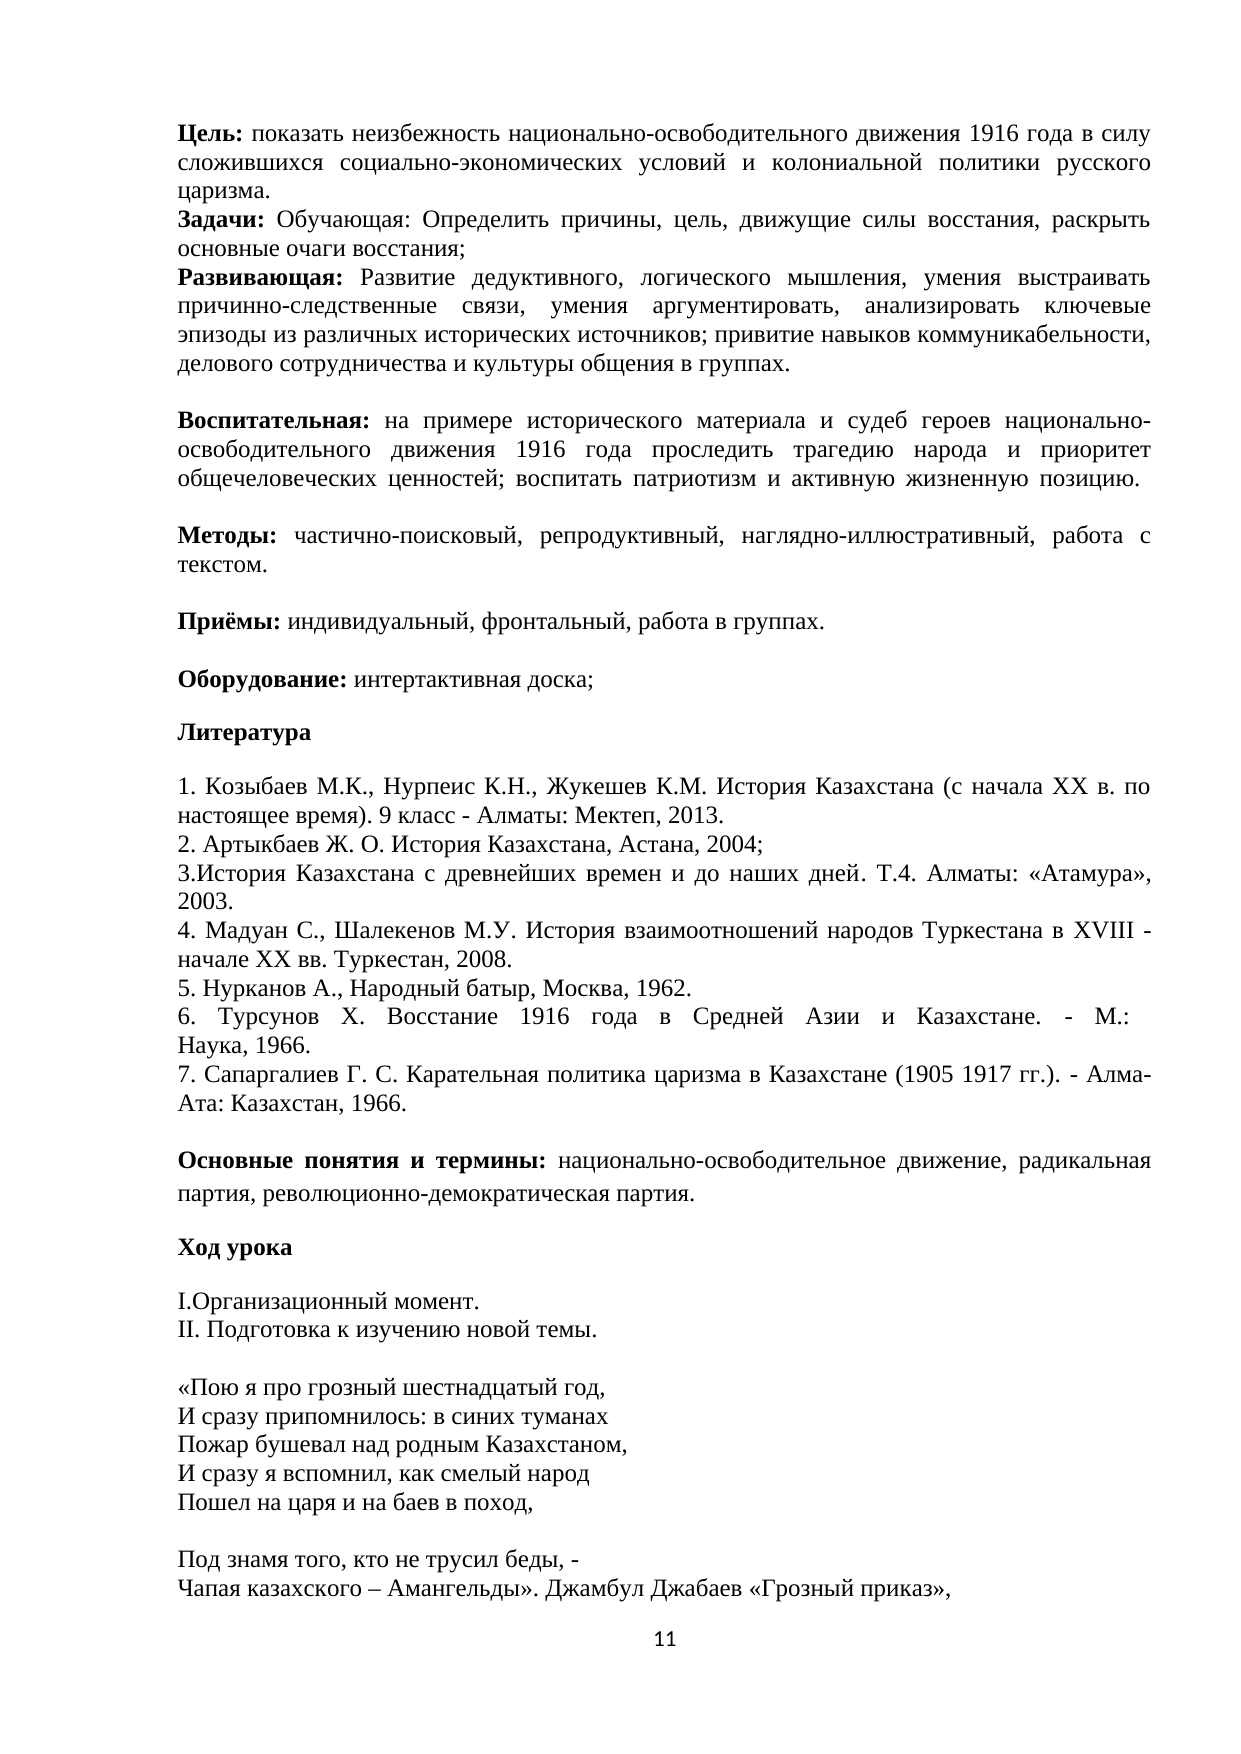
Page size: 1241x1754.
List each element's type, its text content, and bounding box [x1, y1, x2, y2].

text 2. Артыкбаев Ж. О. История Казахстана, Астана, 2004; [177, 829, 1152, 858]
text 3.История Казахстана с древнейших времен и до наших дней. Т.4. Алматы: «Атамура», 2003. 4. Мадуан С., Шалекенов М.У. История взаимоотношений народов Туркестана в XVIII - начале XX вв. Туркестан, 2008. [177, 858, 1152, 973]
text Приёмы: индивидуальный, фронтальный, работа в группах. [177, 606, 1152, 635]
text Литература [177, 717, 1152, 746]
text И сразу припомнилось: в синих туманах [177, 1401, 1152, 1429]
text Чапая казахского – Амангельды». Джамбул Джабаев «Грозный приказ», [177, 1573, 1152, 1602]
text Под знамя того, кто не трусил беды, - [177, 1544, 1152, 1573]
text И сразу я вспомнил, как смелый народ [177, 1458, 1152, 1487]
text Основные понятия и термины: национально-освободительное движение, радикальная партия, революционно-демократическая партия. [177, 1145, 1152, 1207]
text I.Организационный момент. [177, 1286, 1152, 1314]
text Ход урока [177, 1232, 1152, 1261]
text Воспитательная: на примере исторического материала и судеб героев национально-освободительного движения 1916 года проследить трагедию народа и приоритет общечеловеческих ценностей; воспитать патриотизм и активную жизненную позицию. [177, 377, 1152, 520]
text Цель: показать неизбежность национально-освободительного движения 1916 года в силу сложившихся социально-экономических условий и колониальной политики русского царизма. [177, 118, 1152, 204]
text 7. Сапаргалиев Г. С. Карательная политика царизма в Казахстане (1905 1917 гг.). - Алма-Ата: Казахстан, 1966. [177, 1059, 1152, 1116]
text Развивающая: Развитие дедуктивного, логического мышления, умения выстраивать причинно-следственные связи, умения аргументировать, анализировать ключевые эпизоды из различных исторических источников; привитие навыков коммуникабельности, делового сотрудничества и культуры общения в группах. [177, 262, 1152, 377]
text II. Подготовка к изучению новой темы. [177, 1314, 1152, 1343]
text Задачи: Обучающая: Определить причины, цель, движущие силы восстания, раскрыть основные очаги восстания; [177, 204, 1152, 262]
text Методы: частично-поисковый, репродуктивный, наглядно-иллюстративный, работа с текстом. [177, 520, 1152, 577]
text Пошел на царя и на баев в поход, [177, 1487, 1152, 1516]
text «Пою я про грозный шестнадцатый год, [177, 1372, 1152, 1401]
text 1. Козыбаев М.К., Нурпеис К.Н., Жукешев К.М. История Казахстана (с начала XX в. по настоящее время). 9 класс - Алматы: Мектеп, 2013. [177, 771, 1152, 829]
text 5. Нурканов А., Народный батыр, Москва, 1962. [177, 973, 1152, 1001]
text 6. Турсунов X. Восстание 1916 года в Средней Азии и Казахстане. - М.: Наука, 1966. [177, 1001, 1152, 1059]
text Пожар бушевал над родным Казахстаном, [177, 1429, 1152, 1458]
text Оборудование: интертактивная доска; [177, 664, 1152, 692]
